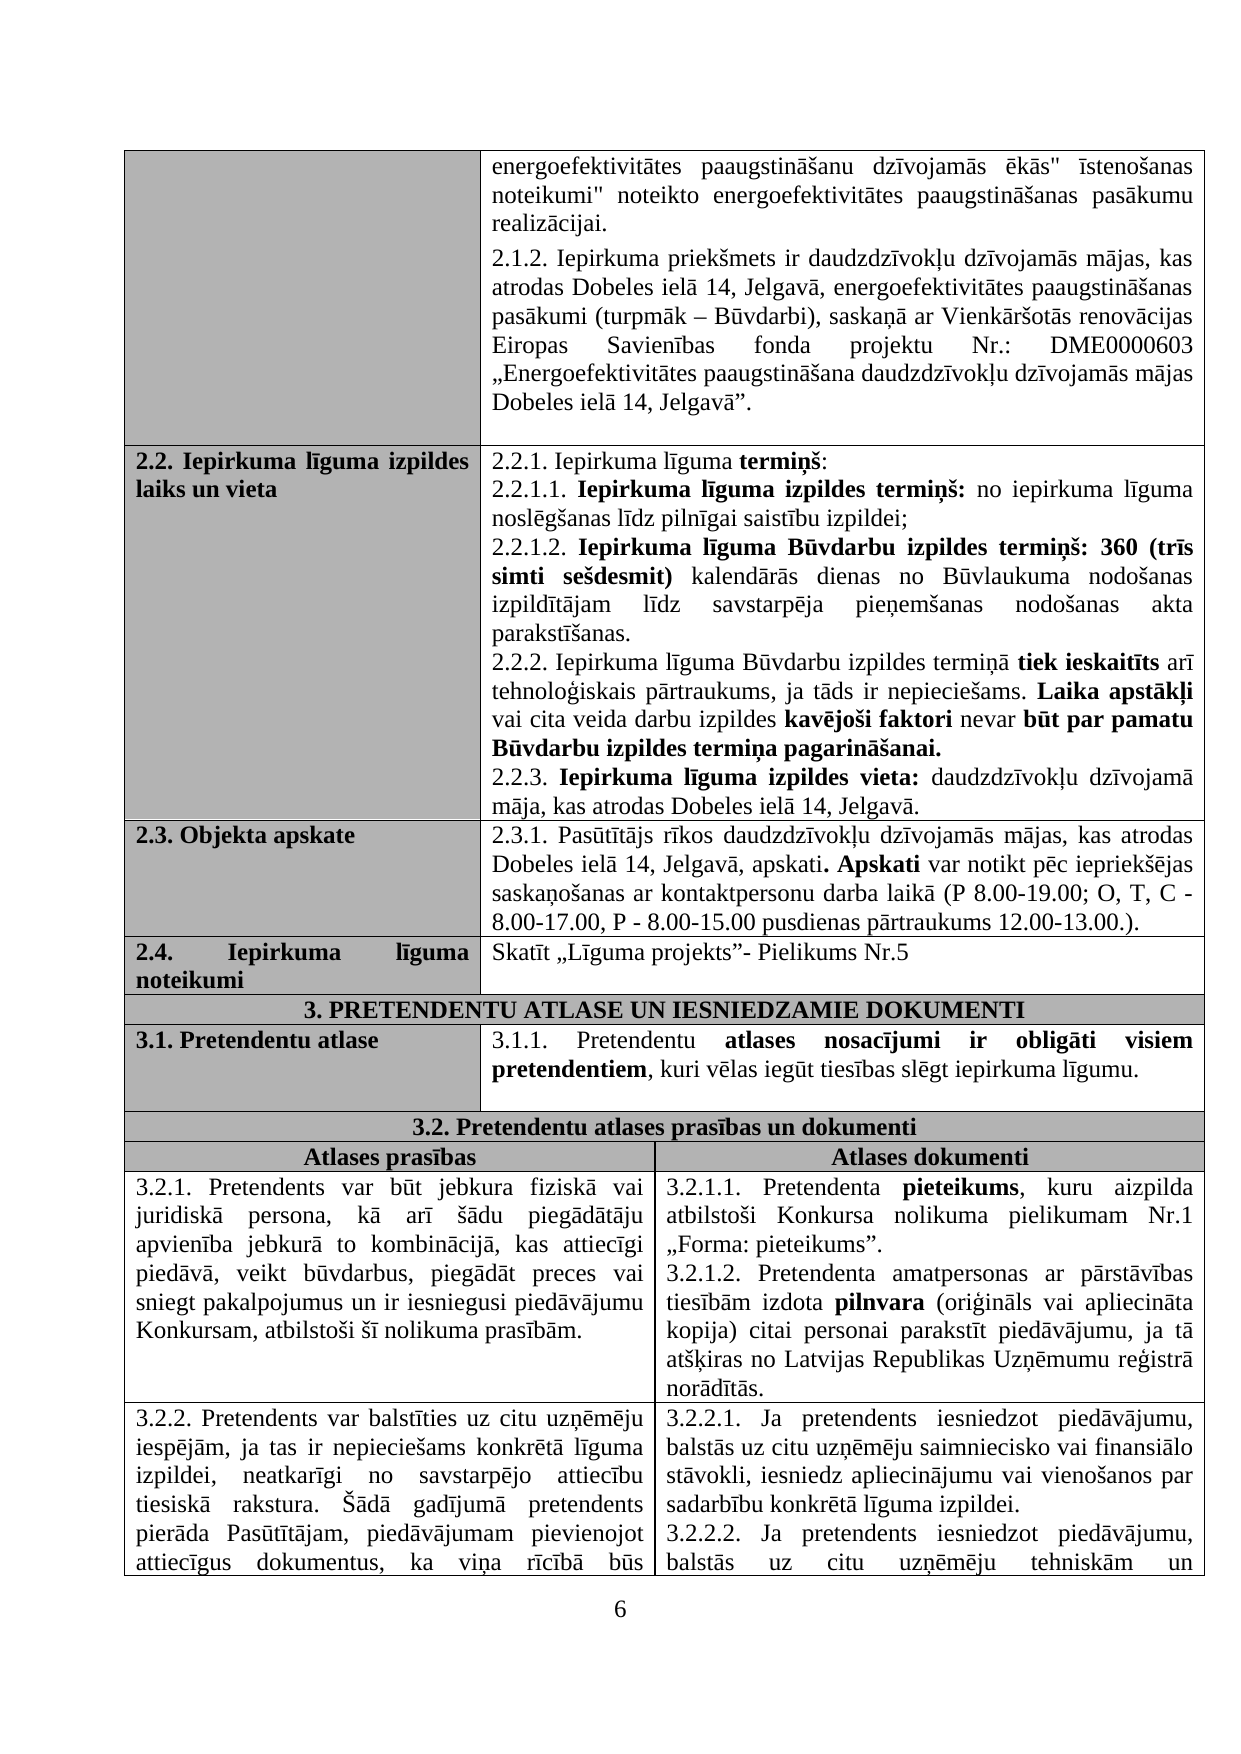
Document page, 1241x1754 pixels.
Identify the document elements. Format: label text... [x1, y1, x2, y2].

table_cell Atlases dokumenti [656, 1142, 1204, 1171]
table_cell 3.1.1. Pretendentu atlases nosacījumi ir obligāti visiem pretendentiem, kuri vēlas iegūt tiesības slēgt iepirkuma līgumu. [481, 1025, 1204, 1111]
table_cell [481, 151, 1204, 445]
table_cell Atlases prasības [125, 1142, 654, 1171]
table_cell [125, 1403, 654, 1575]
table_cell Skatīt „Līguma projekts”- Pielikums Nr.5 [481, 937, 1204, 994]
table_cell 2.3. Objekta apskate [125, 821, 480, 936]
table_cell 3.2. Pretendentu atlases prasības un dokumenti [125, 1112, 1204, 1141]
table_cell 3.2.1.1. Pretendenta pieteikums, kuru aizpilda atbilstoši Konkursa nolikuma pielikumam Nr.1 „Forma: pieteikums”. 3.2.1.2. Pretendenta amatpersonas ar pārstāvības tiesībām izdota pilnvara (oriģināls vai apliecināta kopija) citai personai parakstīt piedāvājumu, ja tā atšķiras no Latvijas Republikas Uzņēmumu reģistrā norādītās. [656, 1172, 1204, 1402]
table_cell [125, 151, 480, 445]
table_cell 3.1. Pretendentu atlase [125, 1025, 480, 1111]
table_cell 2.4. Iepirkuma līguma noteikumi [125, 937, 480, 994]
table_cell 3. PRETENDENTU ATLASE UN IESNIEDZAMIE DOKUMENTI [125, 995, 1204, 1024]
table_cell 2.2. Iepirkuma līguma izpildes laiks un vieta [125, 446, 480, 819]
table_cell 2.3.1. Pasūtītājs rīkos daudzdzīvokļu dzīvojamās mājas, kas atrodas Dobeles ielā 14, Jelgavā, apskati. Apskati var notikt pēc iepriekšējas saskaņošanas ar kontaktpersonu darba laikā (P 8.00-19.00; O, T, C - 8.00-17.00, P - 8.00-15.00 pusdienas pārtraukums 12.00-13.00.). [481, 821, 1204, 936]
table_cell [656, 1403, 1204, 1575]
table_cell 3.2.1. Pretendents var būt jebkura fiziskā vai juridiskā persona, kā arī šādu piegādātāju apvienība jebkurā to kombinācijā, kas attiecīgi piedāvā, veikt būvdarbus, piegādāt preces vai sniegt pakalpojumus un ir iesniegusi piedāvājumu Konkursam, atbilstoši šī nolikuma prasībām. [125, 1172, 654, 1402]
table_cell 2.2.1. Iepirkuma līguma termiņš: 2.2.1.1. Iepirkuma līguma izpildes termiņš: no iepirkuma līguma noslēgšanas līdz pilnīgai saistību izpildei; 2.2.1.2. Iepirkuma līguma Būvdarbu izpildes termiņš: 360 (trīs simti sešdesmit) kalendārās dienas no Būvlaukuma nodošanas izpildītājam līdz savstarpēja pieņemšanas nodošanas akta parakstīšanas. 2.2.2. Iepirkuma līguma Būvdarbu izpildes termiņā tiek ieskaitīts arī tehnoloģiskais pārtraukums, ja tāds ir nepieciešams. Laika apstākļi vai cita veida darbu izpildes kavējoši faktori nevar būt par pamatu Būvdarbu izpildes termiņa pagarināšanai. 2.2.3. Iepirkuma līguma izpildes vieta: daudzdzīvokļu dzīvojamā māja, kas atrodas Dobeles ielā 14, Jelgavā. [481, 446, 1204, 819]
